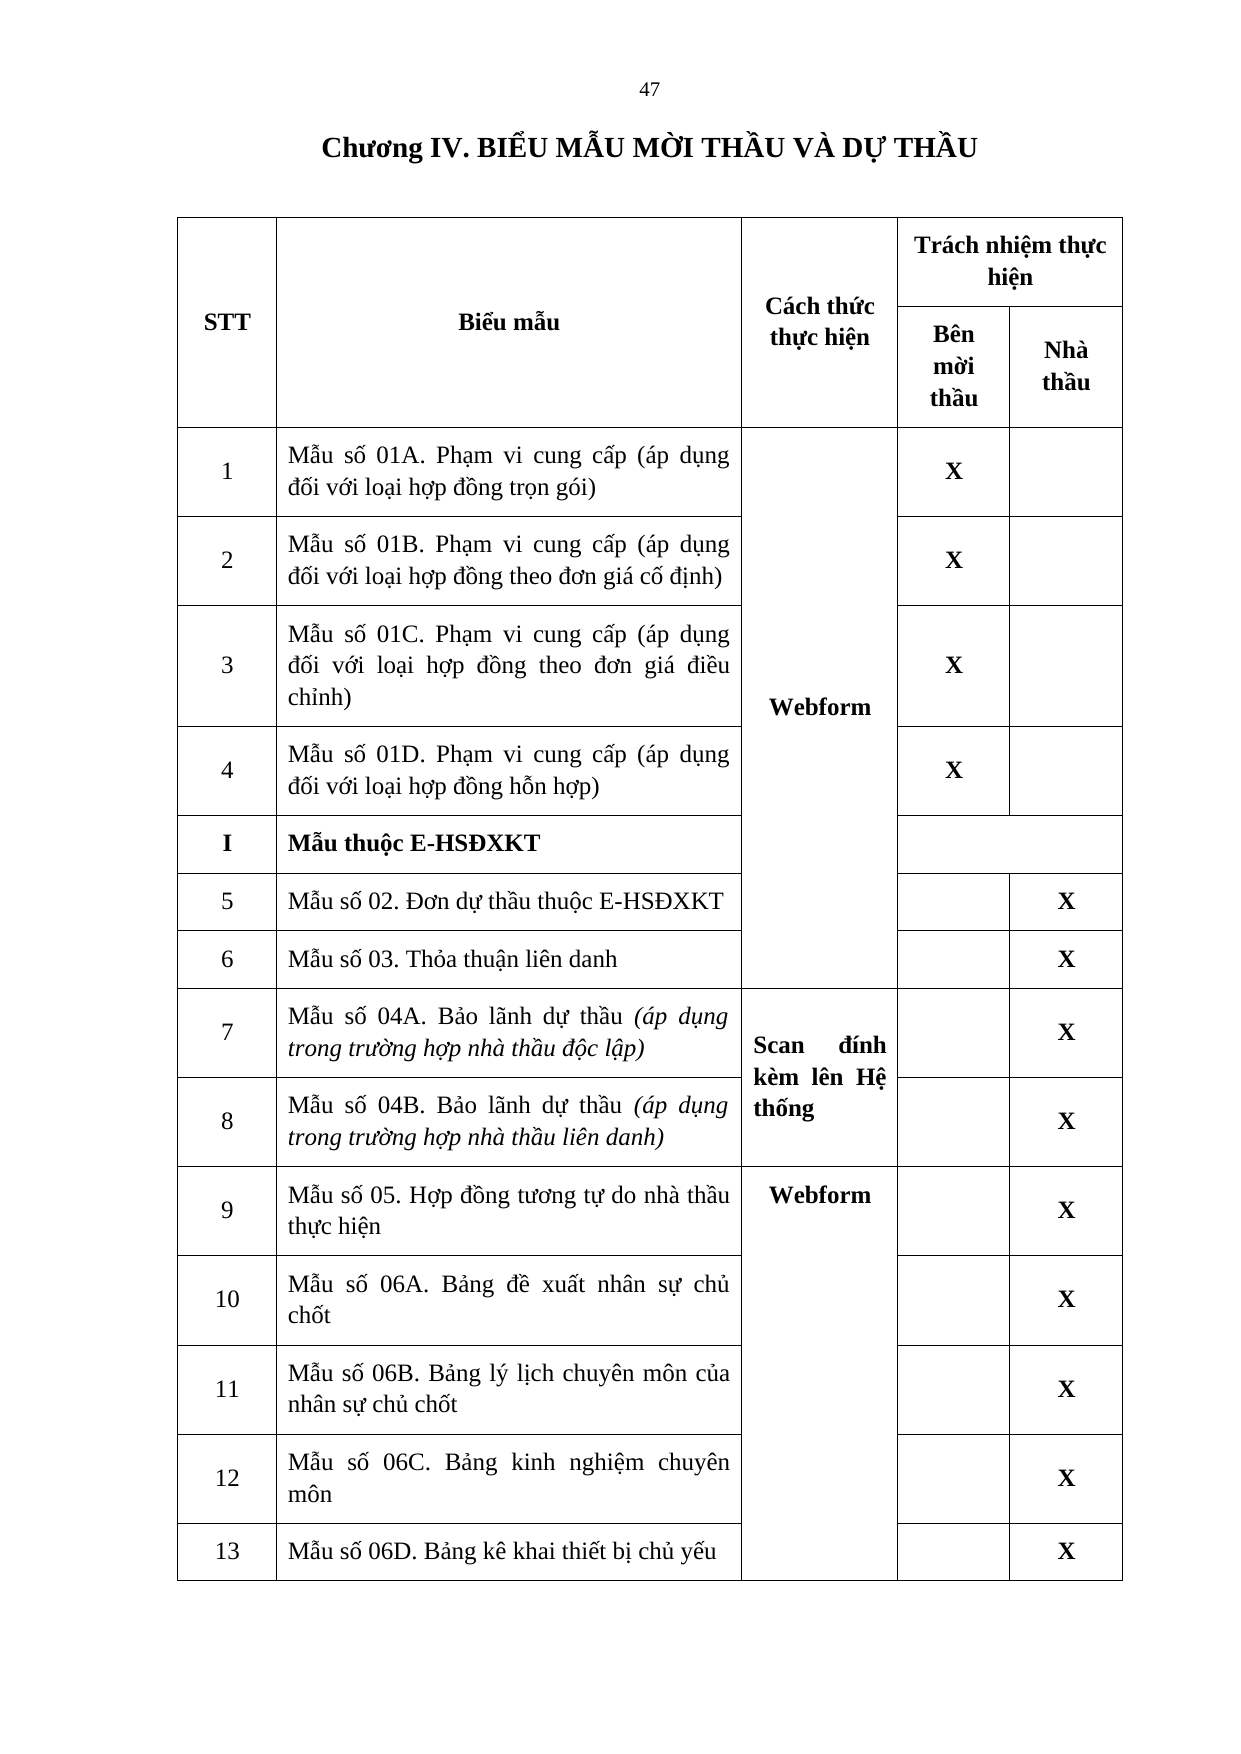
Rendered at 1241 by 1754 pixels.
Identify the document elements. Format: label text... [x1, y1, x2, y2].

table_cell 8 [178, 1078, 276, 1166]
table_cell X [1010, 1256, 1122, 1344]
table_cell 7 [178, 989, 276, 1077]
table_header Trách nhiệm thực hiện [898, 218, 1122, 306]
table_cell [898, 1346, 1009, 1434]
table_cell X [1010, 989, 1122, 1077]
table_cell X [1010, 1524, 1122, 1580]
table_cell [1010, 727, 1122, 815]
table_cell Mẫu số 02. Đơn dự thầu thuộc E-HSĐXKT [277, 874, 741, 930]
table_cell Mẫu số 01A. Phạm vi cung cấp (áp dụng đối với loại hợp đồng trọn gói) [277, 428, 741, 516]
table_cell Mẫu số 04A. Bảo lãnh dự thầu (áp dụng trong trường hợp nhà thầu độc lập) [277, 989, 741, 1077]
table_cell 9 [178, 1167, 276, 1255]
table_cell Mẫu số 06C. Bảng kinh nghiệm chuyên môn [277, 1435, 741, 1523]
table_cell [1010, 428, 1122, 516]
table_cell [898, 1256, 1009, 1344]
table_cell Mẫu số 01B. Phạm vi cung cấp (áp dụng đối với loại hợp đồng theo đơn giá cố định) [277, 517, 741, 605]
table_cell [898, 1435, 1009, 1523]
table_cell Mẫu số 01C. Phạm vi cung cấp (áp dụng đối với loại hợp đồng theo đơn giá điều chỉnh) [277, 606, 741, 726]
table_cell 3 [178, 606, 276, 726]
table_cell Webform [742, 428, 897, 988]
table_cell [1010, 517, 1122, 605]
text Chương IV. BIỂU MẪU MỜI THẦU VÀ DỰ THẦU [177, 131, 1122, 164]
table_cell [898, 874, 1009, 930]
table_cell 11 [178, 1346, 276, 1434]
table_cell X [898, 428, 1009, 516]
table_cell Mẫu số 06D. Bảng kê khai thiết bị chủ yếu [277, 1524, 741, 1580]
table_cell 13 [178, 1524, 276, 1580]
table_cell Mẫu số 04B. Bảo lãnh dự thầu (áp dụng trong trường hợp nhà thầu liên danh) [277, 1078, 741, 1166]
table_cell Mẫu số 06A. Bảng đề xuất nhân sự chủ chốt [277, 1256, 741, 1344]
table_cell X [898, 517, 1009, 605]
table_cell X [1010, 1346, 1122, 1434]
table_cell Mẫu số 06B. Bảng lý lịch chuyên môn của nhân sự chủ chốt [277, 1346, 741, 1434]
table_cell I [178, 816, 276, 873]
table_cell X [1010, 874, 1122, 930]
table_cell Mẫu thuộc E-HSĐXKT [277, 816, 741, 873]
table_cell 6 [178, 931, 276, 988]
table_cell 12 [178, 1435, 276, 1523]
table_cell 2 [178, 517, 276, 605]
table_cell Bên mời thầu [898, 307, 1009, 427]
table_cell X [898, 727, 1009, 815]
table_cell 5 [178, 874, 276, 930]
table_cell Mẫu số 03. Thỏa thuận liên danh [277, 931, 741, 988]
table_header Cách thức thực hiện [742, 218, 897, 427]
table_cell Mẫu số 05. Hợp đồng tương tự do nhà thầu thực hiện [277, 1167, 741, 1255]
table_cell Webform [742, 1167, 897, 1580]
table_cell [898, 1167, 1009, 1255]
table_cell X [1010, 1078, 1122, 1166]
table_cell Scan đính kèm lên Hệ thống [742, 989, 897, 1166]
table_header STT [178, 218, 276, 427]
table_cell [898, 1524, 1009, 1580]
table_cell [898, 989, 1009, 1077]
table_cell Nhà thầu [1010, 307, 1122, 427]
table_cell 4 [178, 727, 276, 815]
table_cell [898, 816, 1122, 873]
table_cell X [1010, 1435, 1122, 1523]
table_cell 1 [178, 428, 276, 516]
table_header Biểu mẫu [277, 218, 741, 427]
table_cell X [1010, 1167, 1122, 1255]
table_cell 10 [178, 1256, 276, 1344]
table_cell Mẫu số 01D. Phạm vi cung cấp (áp dụng đối với loại hợp đồng hỗn hợp) [277, 727, 741, 815]
table_cell [1010, 606, 1122, 726]
table_cell [898, 1078, 1009, 1166]
table_cell X [1010, 931, 1122, 988]
table_cell [898, 931, 1009, 988]
table_cell X [898, 606, 1009, 726]
